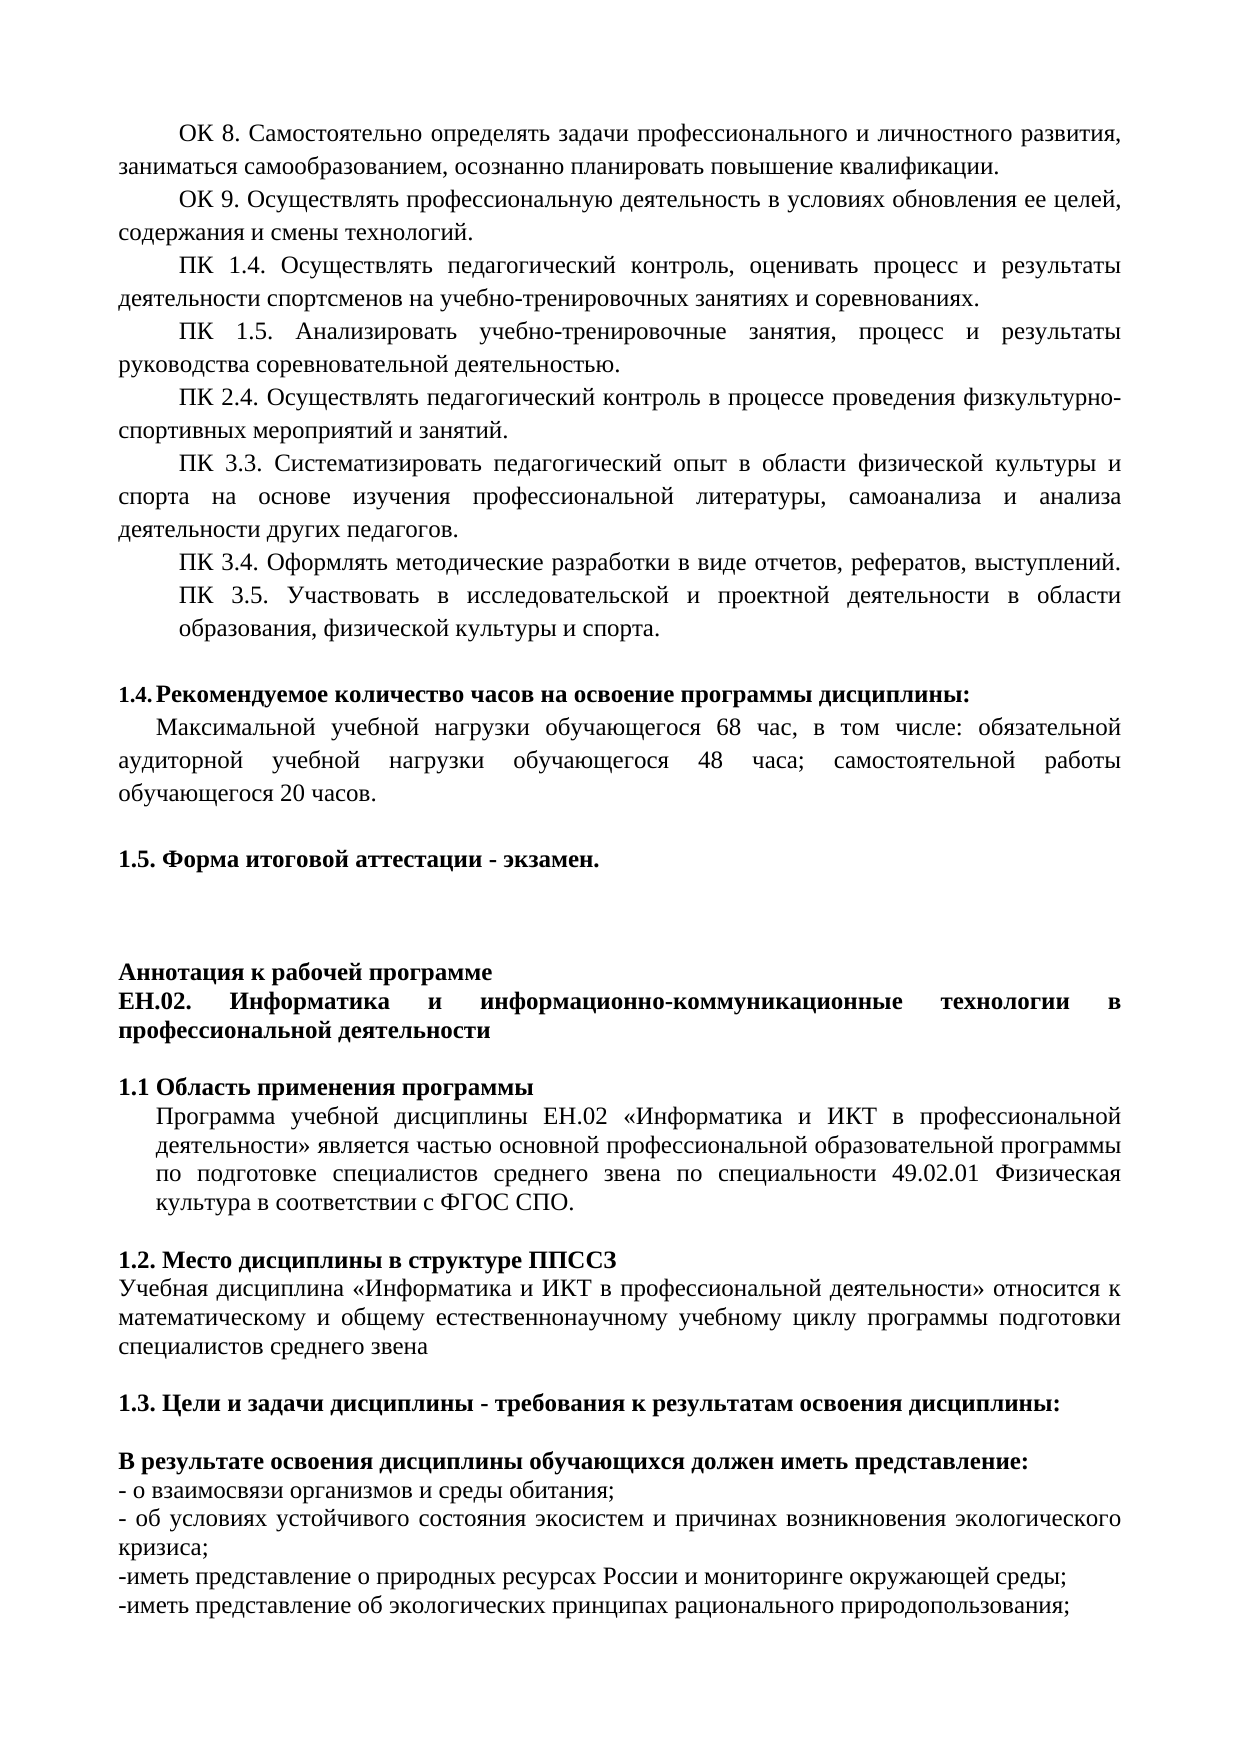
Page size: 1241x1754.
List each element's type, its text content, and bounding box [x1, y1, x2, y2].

list Область применения программы [118, 1072, 1122, 1101]
text - о взаимосвязи организмов и среды обитания; [118, 1475, 1122, 1503]
text 1.3. Цели и задачи дисциплины - требования к результатам освоения дисциплины: [118, 1388, 1122, 1417]
text - об условиях устойчивого состояния экосистем и причинах возникновения экологического кризиса; [118, 1503, 1122, 1561]
text ЕН.02. Информатика и информационно-коммуникационные технологии в профессиональной деятельности [118, 986, 1122, 1043]
text Аннотация к рабочей программе [118, 957, 1122, 986]
text ПК 3.4. Оформлять методические разработки в виде отчетов, рефератов, выступлений. ПК 3.5. Участвовать в исследовательской и проектной деятельности в области образования, физической культуры и спорта. [179, 547, 1122, 642]
text ОК 9. Осуществлять профессиональную деятельность в условиях обновления ее целей, содержания и смены технологий. [118, 184, 1122, 246]
text -иметь представление об экологических принципах рационального природопользования; [118, 1590, 1122, 1618]
text -иметь представление о природных ресурсах России и мониторинге окружающей среды; [118, 1561, 1122, 1590]
text ПК 1.4. Осуществлять педагогический контроль, оценивать процесс и результаты деятельности спортсменов на учебно-тренировочных занятиях и соревнованиях. [118, 250, 1122, 312]
text 1.2. Место дисциплины в структуре ППССЗ [118, 1245, 1122, 1273]
text ОК 8. Самостоятельно определять задачи профессионального и личностного развития, заниматься самообразованием, осознанно планировать повышение квалификации. [118, 118, 1122, 180]
text ПК 2.4. Осуществлять педагогический контроль в процессе проведения физкультурно-спортивных мероприятий и занятий. [118, 382, 1122, 444]
list Рекомендуемое количество часов на освоение программы дисциплины: [118, 679, 1122, 708]
text Максимальной учебной нагрузки обучающегося 68 час, в том числе: обязательной аудиторной учебной нагрузки обучающегося 48 часа; самостоятельной работы обучающегося 20 часов. [118, 712, 1122, 807]
text В результате освоения дисциплины обучающихся должен иметь представление: [118, 1446, 1122, 1475]
list Программа учебной дисциплины ЕН.02 «Информатика и ИКТ в профессиональной деятельности» является частью основной профессиональной образовательной программы по подготовке специалистов среднего звена по специальности 49.02.01 Физическая культура в соответствии с ФГОС СПО. [156, 1101, 1122, 1216]
text Учебная дисциплина «Информатика и ИКТ в профессиональной деятельности» относится к математическому и общему естественнонаучному учебному циклу программы подготовки специалистов среднего звена [118, 1273, 1122, 1360]
text ПК 1.5. Анализировать учебно-тренировочные занятия, процесс и результаты руководства соревновательной деятельностью. [118, 316, 1122, 378]
text 1.5. Форма итоговой аттестации - экзамен. [118, 844, 1122, 873]
text ПК 3.3. Систематизировать педагогический опыт в области физической культуры и спорта на основе изучения профессиональной литературы, самоанализа и анализа деятельности других педагогов. [118, 448, 1122, 543]
